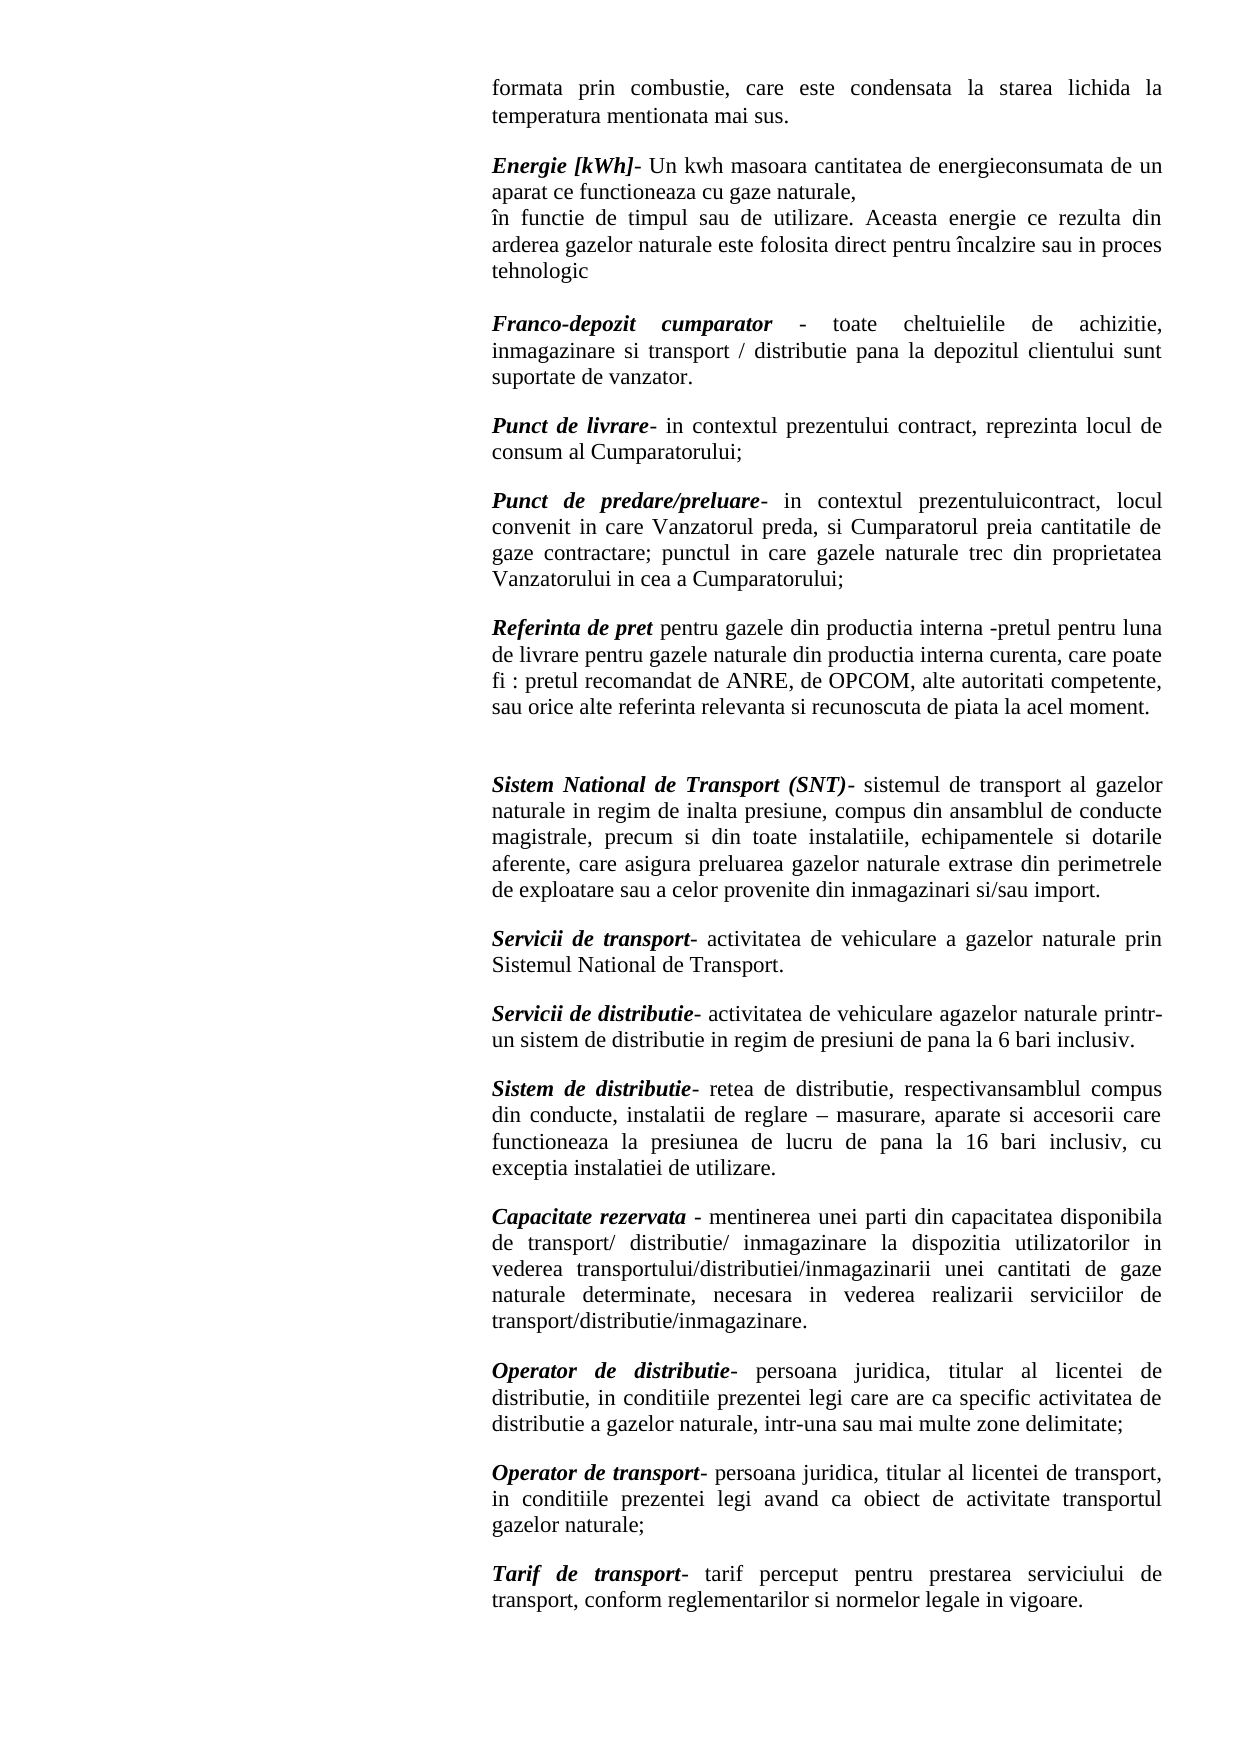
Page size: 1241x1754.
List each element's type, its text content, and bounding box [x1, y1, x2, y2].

text Operator de distributie- persoana juridica, titular al licentei de distributie, in conditiile prezentei legi care are ca specific activitatea de distributie a gazelor naturale, intr-una sau mai multe zone delimitate; [492, 1357, 1163, 1436]
text în functie de timpul sau de utilizare. Aceasta energie ce rezulta din arderea gazelor naturale este folosita direct pentru încalzire sau in proces tehnologic [492, 205, 1163, 283]
text Energie [kWh]- Un kwh masoara cantitatea de energieconsumata de un aparat ce functioneaza cu gaze naturale, [492, 152, 1163, 204]
text Punct de livrare- in contextul prezentului contract, reprezinta locul de consum al Cumparatorului; [492, 412, 1163, 464]
text Servicii de distributie- activitatea de vehiculare agazelor naturale printr-un sistem de distributie in regim de presiuni de pana la 6 bari inclusiv. [492, 1001, 1163, 1053]
text Sistem de distributie- retea de distributie, respectivansamblul compus din conducte, instalatii de reglare – masurare, aparate si accesorii care functioneaza la presiunea de lucru de pana la 16 bari inclusiv, cu exceptia instalatiei de utilizare. [492, 1076, 1163, 1180]
text Sistem National de Transport (SNT)- sistemul de transport al gazelor naturale in regim de inalta presiune, compus din ansamblul de conducte magistrale, precum si din toate instalatiile, echipamentele si dotarile aferente, care asigura preluarea gazelor naturale extrase din perimetrele de exploatare sau a celor provenite din inmagazinari si/sau import. [492, 771, 1163, 902]
text Franco-depozit cumparator - toate cheltuielile de achizitie, inmagazinare si transport / distributie pana la depozitul clientului sunt suportate de vanzator. [492, 311, 1163, 389]
text Tarif de transport- tarif perceput pentru prestarea serviciului de transport, conform reglementarilor si normelor legale in vigoare. [492, 1561, 1163, 1613]
text Operator de transport- persoana juridica, titular al licentei de transport, in conditiile prezentei legi avand ca obiect de activitate transportul gazelor naturale; [492, 1459, 1163, 1538]
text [492, 73, 1163, 129]
text Capacitate rezervata - mentinerea unei parti din capacitatea disponibila de transport/ distributie/ inmagazinare la dispozitia utilizatorilor in vederea transportului/distributiei/inmagazinarii unei cantitati de gaze naturale determinate, necesara in vederea realizarii serviciilor de transport/distributie/inmagazinare. [492, 1203, 1163, 1334]
text Punct de predare/preluare- in contextul prezentuluicontract, locul convenit in care Vanzatorul preda, si Cumparatorul preia cantitatile de gaze contractare; punctul in care gazele naturale trec din proprietatea Vanzatorului in cea a Cumparatorului; [492, 487, 1163, 592]
text Referinta de pret pentru gazele din productia interna -pretul pentru luna de livrare pentru gazele naturale din productia interna curenta, care poate fi : pretul recomandat de ANRE, de OPCOM, alte autoritati competente, sau orice alte referinta relevanta si recunoscuta de piata la acel moment. [492, 615, 1163, 719]
text Servicii de transport- activitatea de vehiculare a gazelor naturale prin Sistemul National de Transport. [492, 925, 1163, 977]
